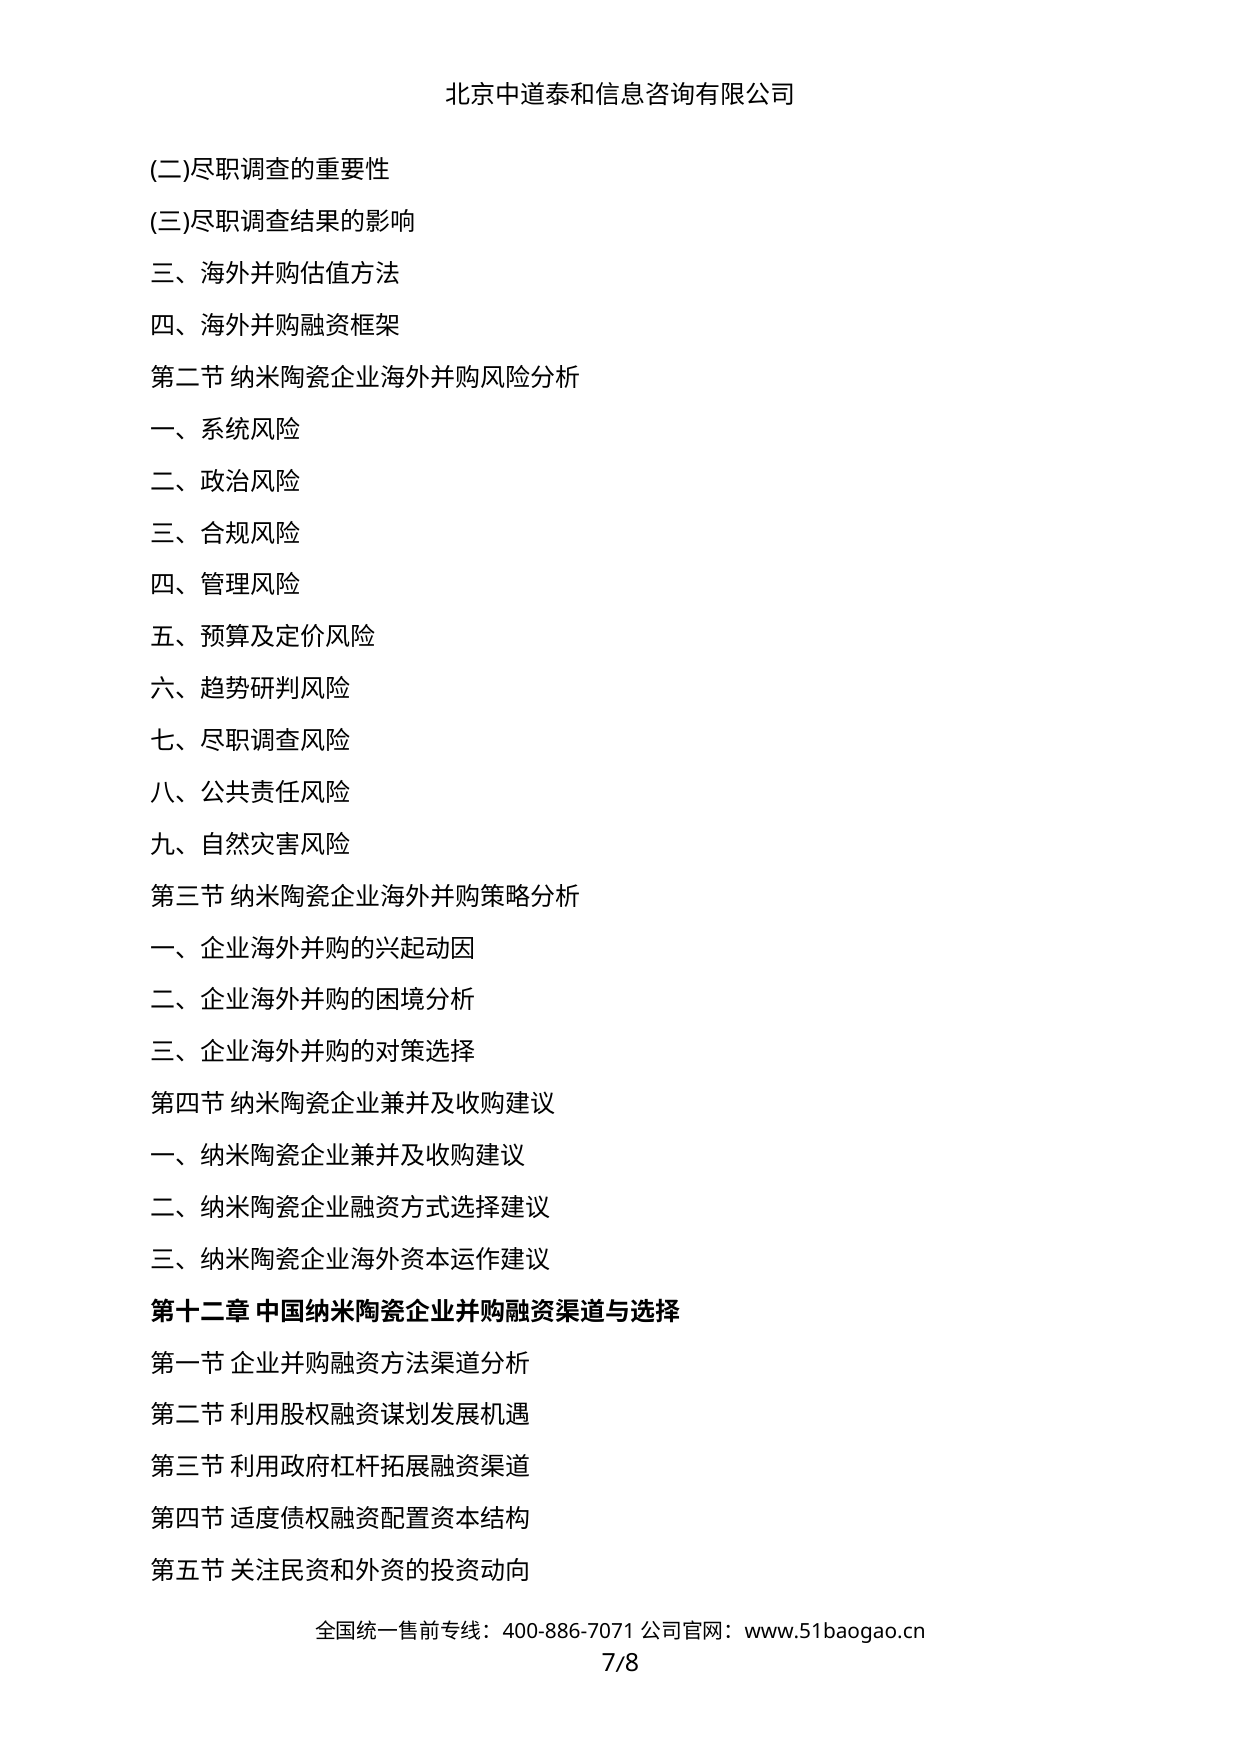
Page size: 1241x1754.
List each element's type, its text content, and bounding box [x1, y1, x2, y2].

text 第三节 纳米陶瓷企业海外并购策略分析 [150, 876, 1090, 912]
text 第三节 利用政府杠杆拓展融资渠道 [150, 1447, 1090, 1483]
text 第一节 企业并购融资方法渠道分析 [150, 1343, 1090, 1379]
text 四、管理风险 [150, 565, 1090, 601]
text 第四节 纳米陶瓷企业兼并及收购建议 [150, 1084, 1090, 1120]
text 三、企业海外并购的对策选择 [150, 1032, 1090, 1068]
text 一、系统风险 [150, 409, 1090, 446]
text 三、合规风险 [150, 513, 1090, 549]
text 五、预算及定价风险 [150, 617, 1090, 653]
text 第二节 利用股权融资谋划发展机遇 [150, 1395, 1090, 1431]
text 二、政治风险 [150, 461, 1090, 497]
text 一、企业海外并购的兴起动因 [150, 928, 1090, 964]
text 九、自然灾害风险 [150, 824, 1090, 861]
text 三、海外并购估值方法 [150, 254, 1090, 290]
text 四、海外并购融资框架 [150, 306, 1090, 342]
text 六、趋势研判风险 [150, 669, 1090, 705]
text 八、公共责任风险 [150, 772, 1090, 809]
text 二、企业海外并购的困境分析 [150, 980, 1090, 1016]
text 七、尽职调查风险 [150, 721, 1090, 757]
text 一、纳米陶瓷企业兼并及收购建议 [150, 1136, 1090, 1172]
text 第四节 适度债权融资配置资本结构 [150, 1499, 1090, 1535]
text 第五节 关注民资和外资的投资动向 [150, 1551, 1090, 1587]
text (三)尽职调查结果的影响 [150, 202, 1090, 238]
text (二)尽职调查的重要性 [150, 150, 1090, 186]
text 第十二章 中国纳米陶瓷企业并购融资渠道与选择 [150, 1291, 1090, 1327]
text 第二节 纳米陶瓷企业海外并购风险分析 [150, 357, 1090, 394]
text 二、纳米陶瓷企业融资方式选择建议 [150, 1187, 1090, 1224]
text 三、纳米陶瓷企业海外资本运作建议 [150, 1239, 1090, 1276]
